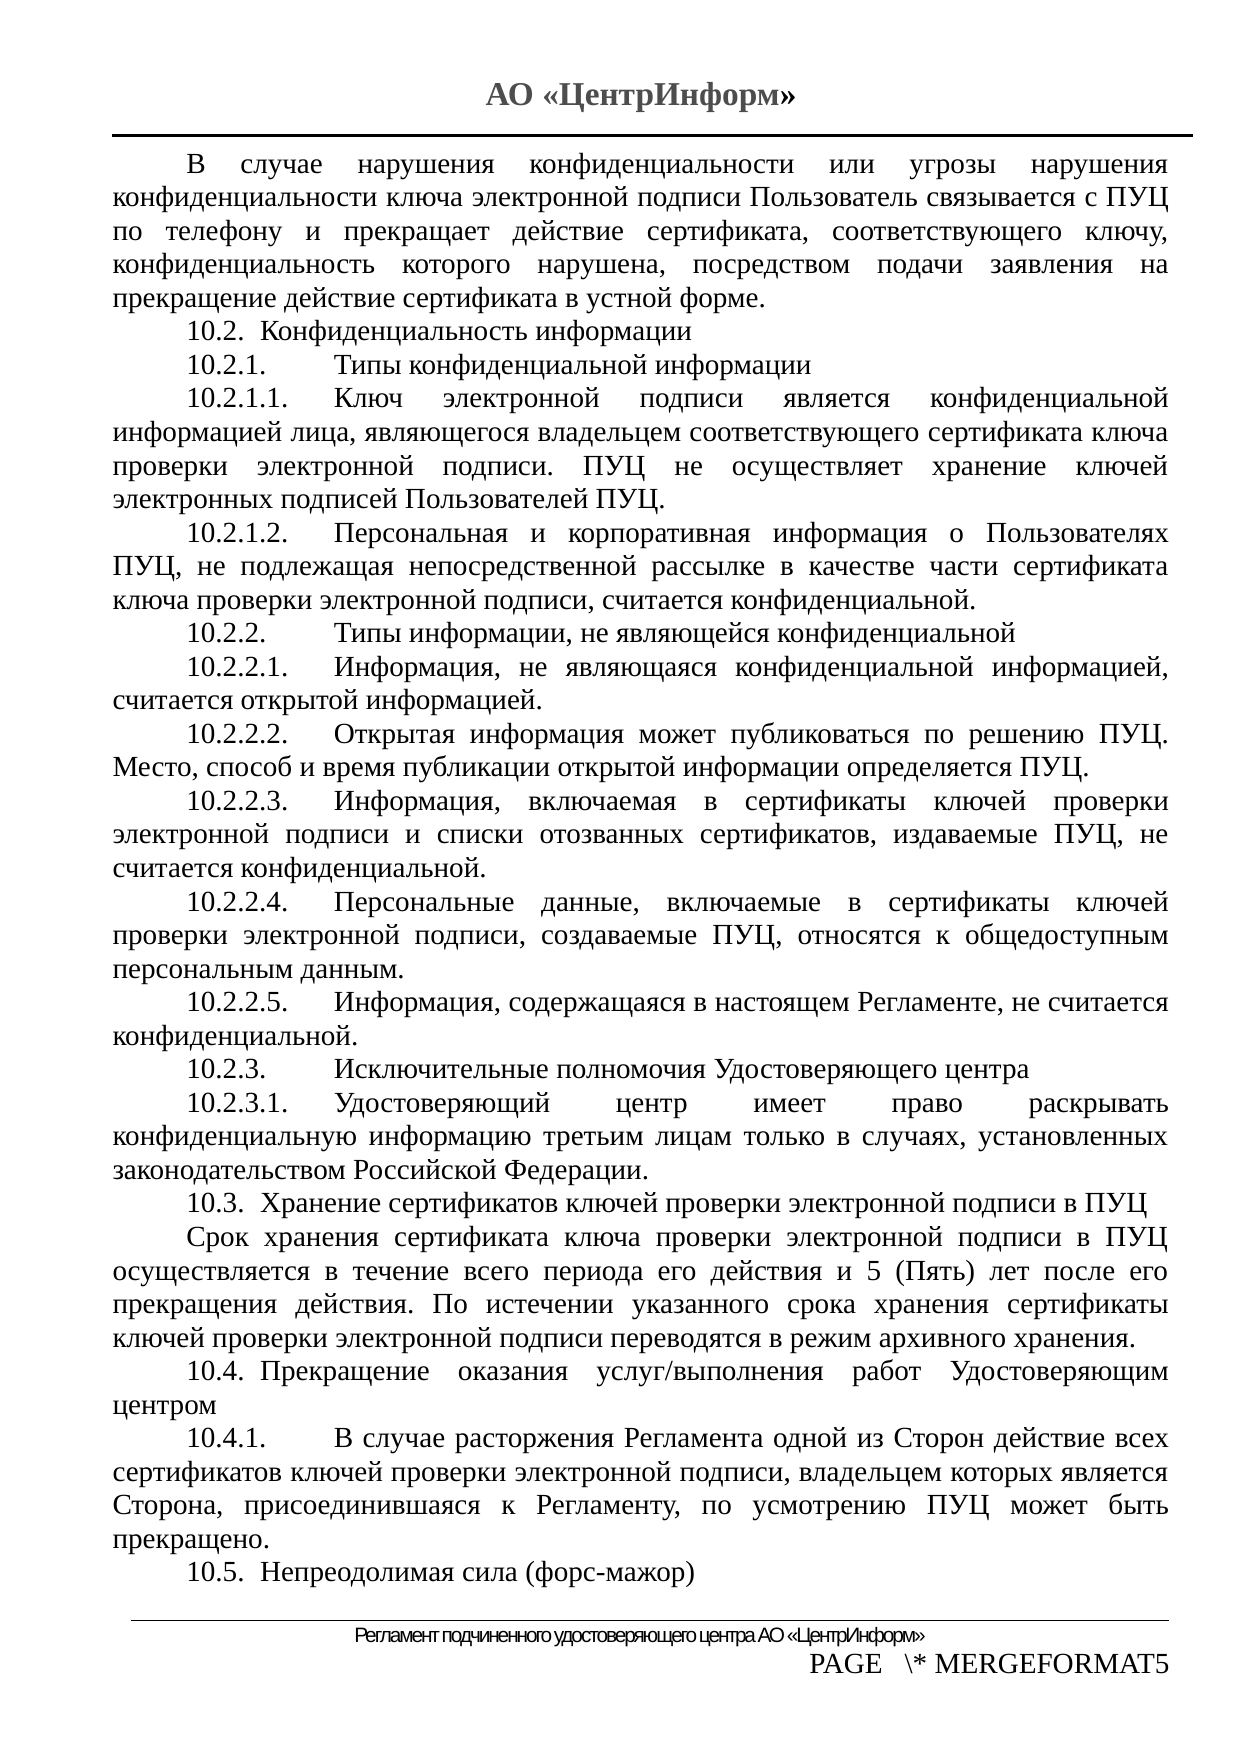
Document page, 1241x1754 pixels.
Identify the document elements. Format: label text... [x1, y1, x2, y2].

list Непреодолимая сила (форс-мажор) [112, 1554, 1169, 1588]
list Ключ электронной подписи является конфиденциальной информацией лица, являющегося владельцем соответствующего сертификата ключа проверки электронной подписи. ПУЦ не осуществляет хранение ключей электронных подписей Пользователей ПУЦ. [112, 381, 1169, 515]
list Прекращение оказания услуг/выполнения работ Удостоверяющим центром [112, 1353, 1169, 1420]
list Исключительные полномочия Удостоверяющего центра [112, 1051, 1169, 1085]
list Конфиденциальность информации [112, 313, 1169, 347]
list Хранение сертификатов ключей проверки электронной подписи в ПУЦ [112, 1186, 1169, 1219]
list Типы конфиденциальной информации [112, 347, 1169, 381]
list Информация, не являющаяся конфиденциальной информацией, считается открытой информацией. [112, 649, 1169, 716]
list Удостоверяющий центр имеет право раскрывать конфиденциальную информацию третьим лицам только в случаях, установленных законодательством Российской Федерации. [112, 1085, 1169, 1186]
list Персональные данные, включаемые в сертификаты ключей проверки электронной подписи, создаваемые ПУЦ, относятся к общедоступным персональным данным. [112, 884, 1169, 984]
text В случае нарушения конфиденциальности или угрозы нарушения конфиденциальности ключа электронной подписи Пользователь связывается с ПУЦ по телефону и прекращает действие сертификата, соответствующего ключу, конфиденциальность которого нарушена, посредством подачи заявления на прекращение действие сертификата в устной форме. [112, 146, 1169, 313]
list В случае расторжения Регламента одной из Сторон действие всех сертификатов ключей проверки электронной подписи, владельцем которых является Сторона, присоединившаяся к Регламенту, по усмотрению ПУЦ может быть прекращено. [112, 1420, 1169, 1554]
list Открытая информация может публиковаться по решению ПУЦ. Место, способ и время публикации открытой информации определяется ПУЦ. [112, 716, 1169, 783]
list Типы информации, не являющейся конфиденциальной [112, 615, 1169, 649]
list Информация, содержащаяся в настоящем Регламенте, не считается конфиденциальной. [112, 984, 1169, 1051]
list Персональная и корпоративная информация о Пользователях ПУЦ, не подлежащая непосредственной рассылке в качестве части сертификата ключа проверки электронной подписи, считается конфиденциальной. [112, 515, 1169, 615]
text Срок хранения сертификата ключа проверки электронной подписи в ПУЦ осуществляется в течение всего периода его действия и 5 (Пять) лет после его прекращения действия. По истечении указанного срока хранения сертификаты ключей проверки электронной подписи переводятся в режим архивного хранения. [112, 1219, 1169, 1353]
list Информация, включаемая в сертификаты ключей проверки электронной подписи и списки отозванных сертификатов, издаваемые ПУЦ, не считается конфиденциальной. [112, 783, 1169, 884]
